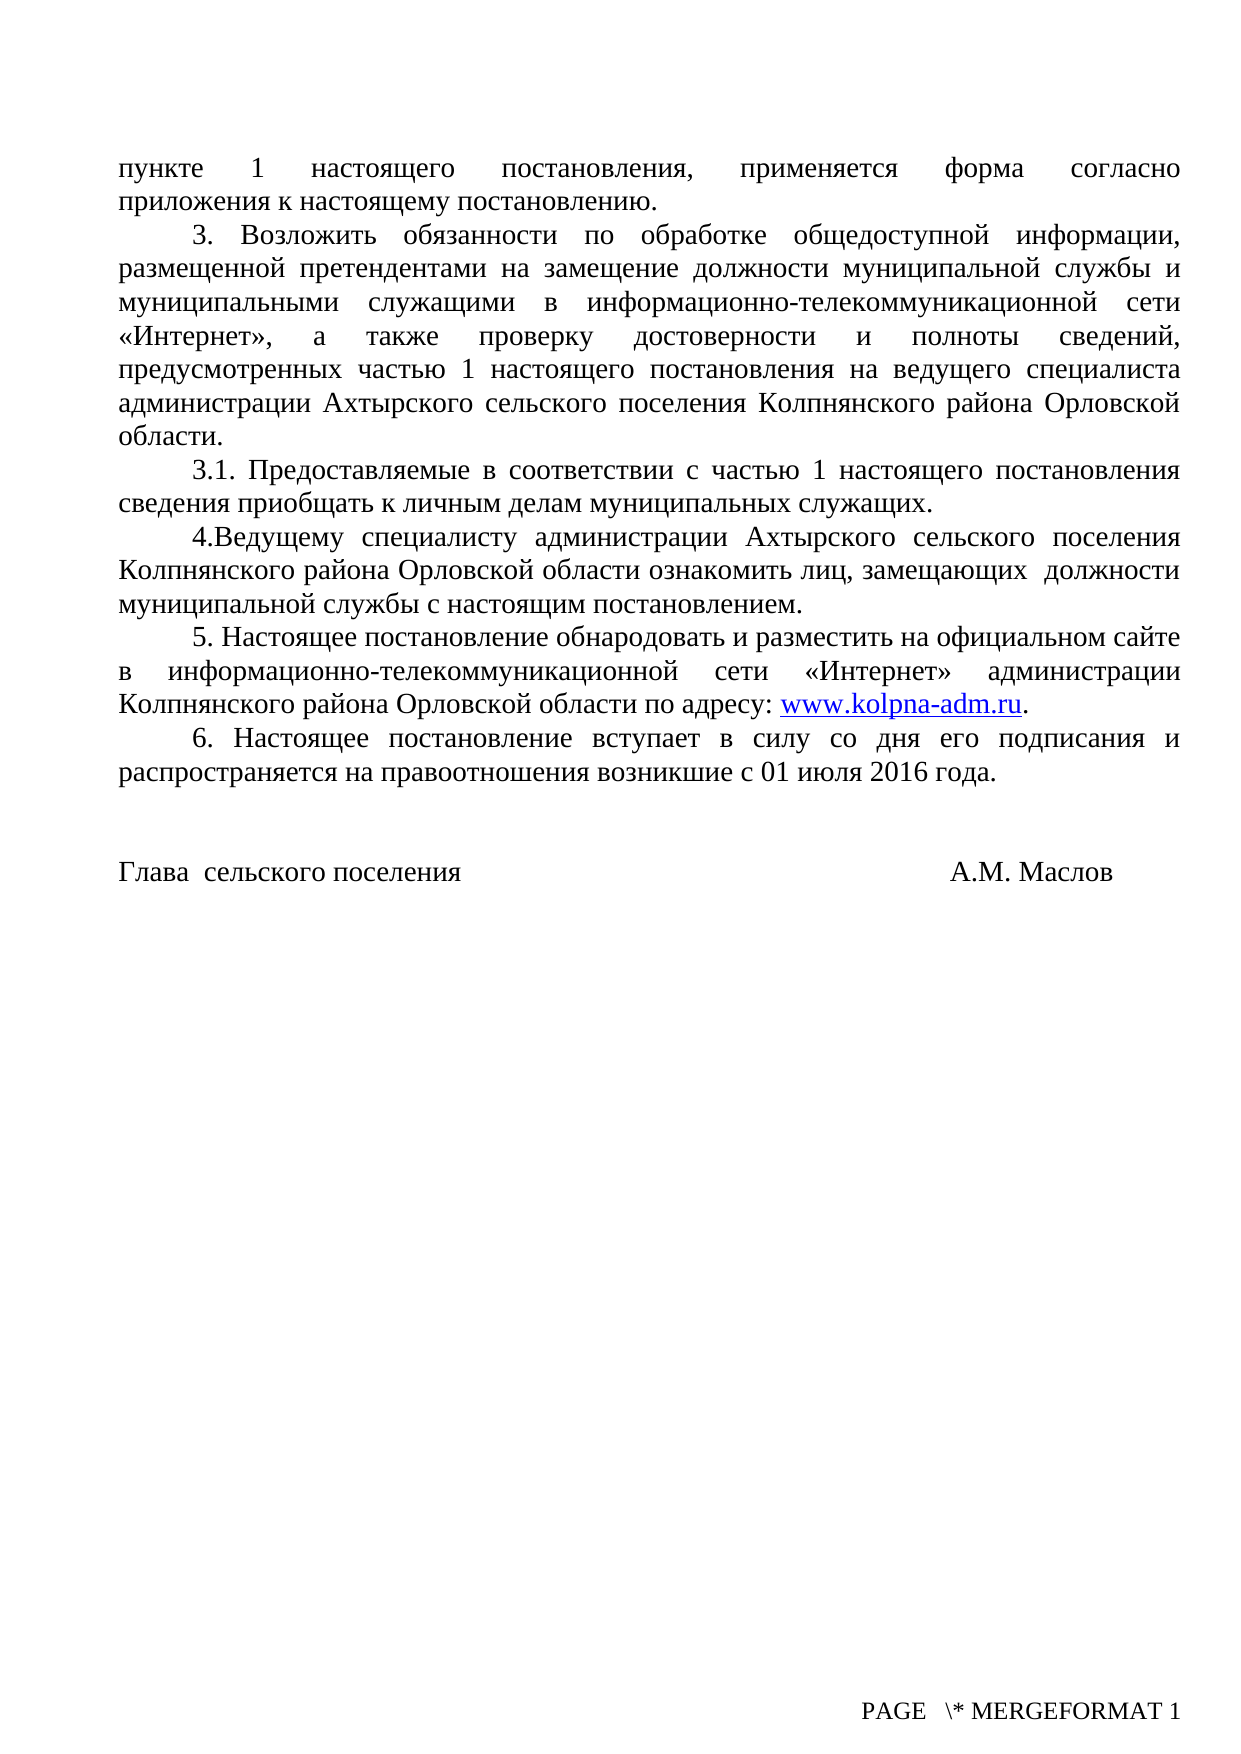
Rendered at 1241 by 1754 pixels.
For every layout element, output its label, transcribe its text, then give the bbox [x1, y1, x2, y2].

text 3. Возложить обязанности по обработке общедоступной информации, размещенной претендентами на замещение должности муниципальной службы и муниципальными служащими в информационно-телекоммуникационной сети «Интернет», а также проверку достоверности и полноты сведений, предусмотренных частью 1 настоящего постановления на ведущего специалиста администрации Ахтырского сельского поселения Колпнянского района Орловской области. [118, 217, 1181, 452]
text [118, 150, 1181, 217]
text 5. Настоящее постановление обнародовать и разместить на официальном сайте в информационно-телекоммуникационной сети «Интернет» администрации Колпнянского района Орловской области по адресу: www.kolpna-adm.ru. [118, 619, 1181, 720]
text 4.Ведущему специалисту администрации Ахтырского сельского поселения Колпнянского района Орловской области ознакомить лиц, замещающих должности муниципальной службы с настоящим постановлением. [118, 519, 1181, 619]
text Глава сельского поселения А.М. Маслов [118, 854, 1181, 888]
text 3.1. Предоставляемые в соответствии с частью 1 настоящего постановления сведения приобщать к личным делам муниципальных служащих. [118, 452, 1181, 519]
text 6. Настоящее постановление вступает в силу со дня его подписания и распространяется на правоотношения возникшие с 01 июля 2016 года. [118, 720, 1181, 787]
